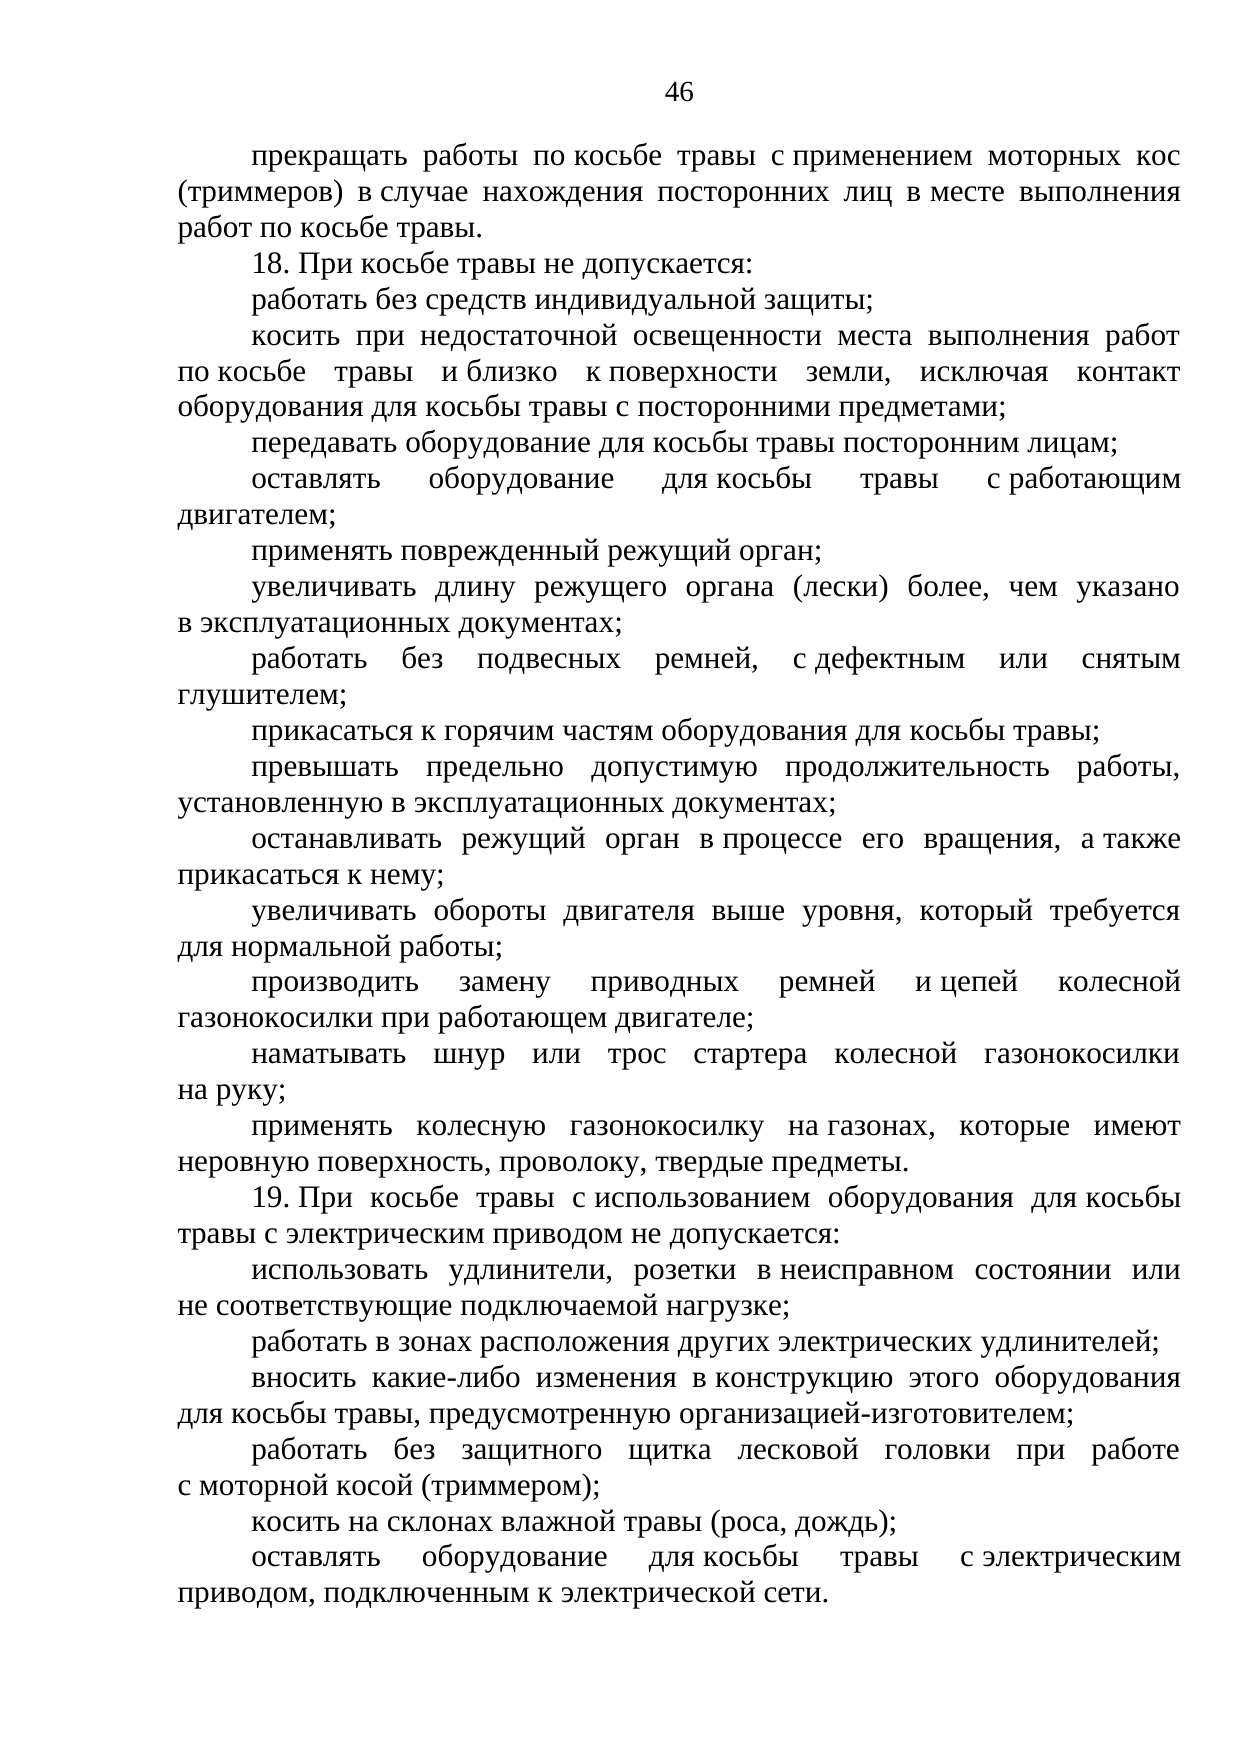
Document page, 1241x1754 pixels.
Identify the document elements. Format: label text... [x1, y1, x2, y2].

text производить замену приводных ремней и цепей колесной газонокосилки при работающем двигателе; [177, 963, 1181, 1034]
text косить при недостаточной освещенности места выполнения работ по косьбе травы и близко к поверхности земли, исключая контакт оборудования для косьбы травы с посторонними предметами; [177, 316, 1181, 424]
text работать в зонах расположения других электрических удлинителей; [177, 1322, 1181, 1358]
text работать без средств индивидуальной защиты; [177, 280, 1181, 316]
text 18. При косьбе травы не допускается: [177, 244, 1181, 280]
text увеличивать обороты двигателя выше уровня, который требуется для нормальной работы; [177, 891, 1181, 963]
text передавать оборудование для косьбы травы посторонним лицам; [177, 424, 1181, 459]
text работать без защитного щитка лесковой головки при работе с моторной косой (триммером); [177, 1430, 1181, 1502]
text увеличивать длину режущего органа (лески) более, чем указано в эксплуатационных документах; [177, 567, 1181, 639]
text прекращать работы по косьбе травы с применением моторных кос (триммеров) в случае нахождения посторонних лиц в месте выполнения работ по косьбе травы. [177, 136, 1181, 244]
text прикасаться к горячим частям оборудования для косьбы травы; [177, 711, 1181, 747]
text останавливать режущий орган в процессе его вращения, а также прикасаться к нему; [177, 819, 1181, 891]
text применять колесную газонокосилку на газонах, которые имеют неровную поверхность, проволоку, твердые предметы. [177, 1106, 1181, 1178]
text оставлять оборудование для косьбы травы с работающим двигателем; [177, 459, 1181, 531]
text превышать предельно допустимую продолжительность работы, установленную в эксплуатационных документах; [177, 747, 1181, 819]
text вносить какие-либо изменения в конструкцию этого оборудования для косьбы травы, предусмотренную организацией-изготовителем; [177, 1358, 1181, 1430]
text использовать удлинители, розетки в неисправном состоянии или не соответствующие подключаемой нагрузке; [177, 1250, 1181, 1322]
text работать без подвесных ремней, с дефектным или снятым глушителем; [177, 639, 1181, 711]
text 19. При косьбе травы с использованием оборудования для косьбы травы с электрическим приводом не допускается: [177, 1178, 1181, 1250]
text косить на склонах влажной травы (роса, дождь); [177, 1502, 1181, 1538]
text оставлять оборудование для косьбы травы с электрическим приводом, подключенным к электрической сети. [177, 1538, 1181, 1609]
text применять поврежденный режущий орган; [177, 531, 1181, 567]
text наматывать шнур или трос стартера колесной газонокосилки на руку; [177, 1034, 1181, 1106]
